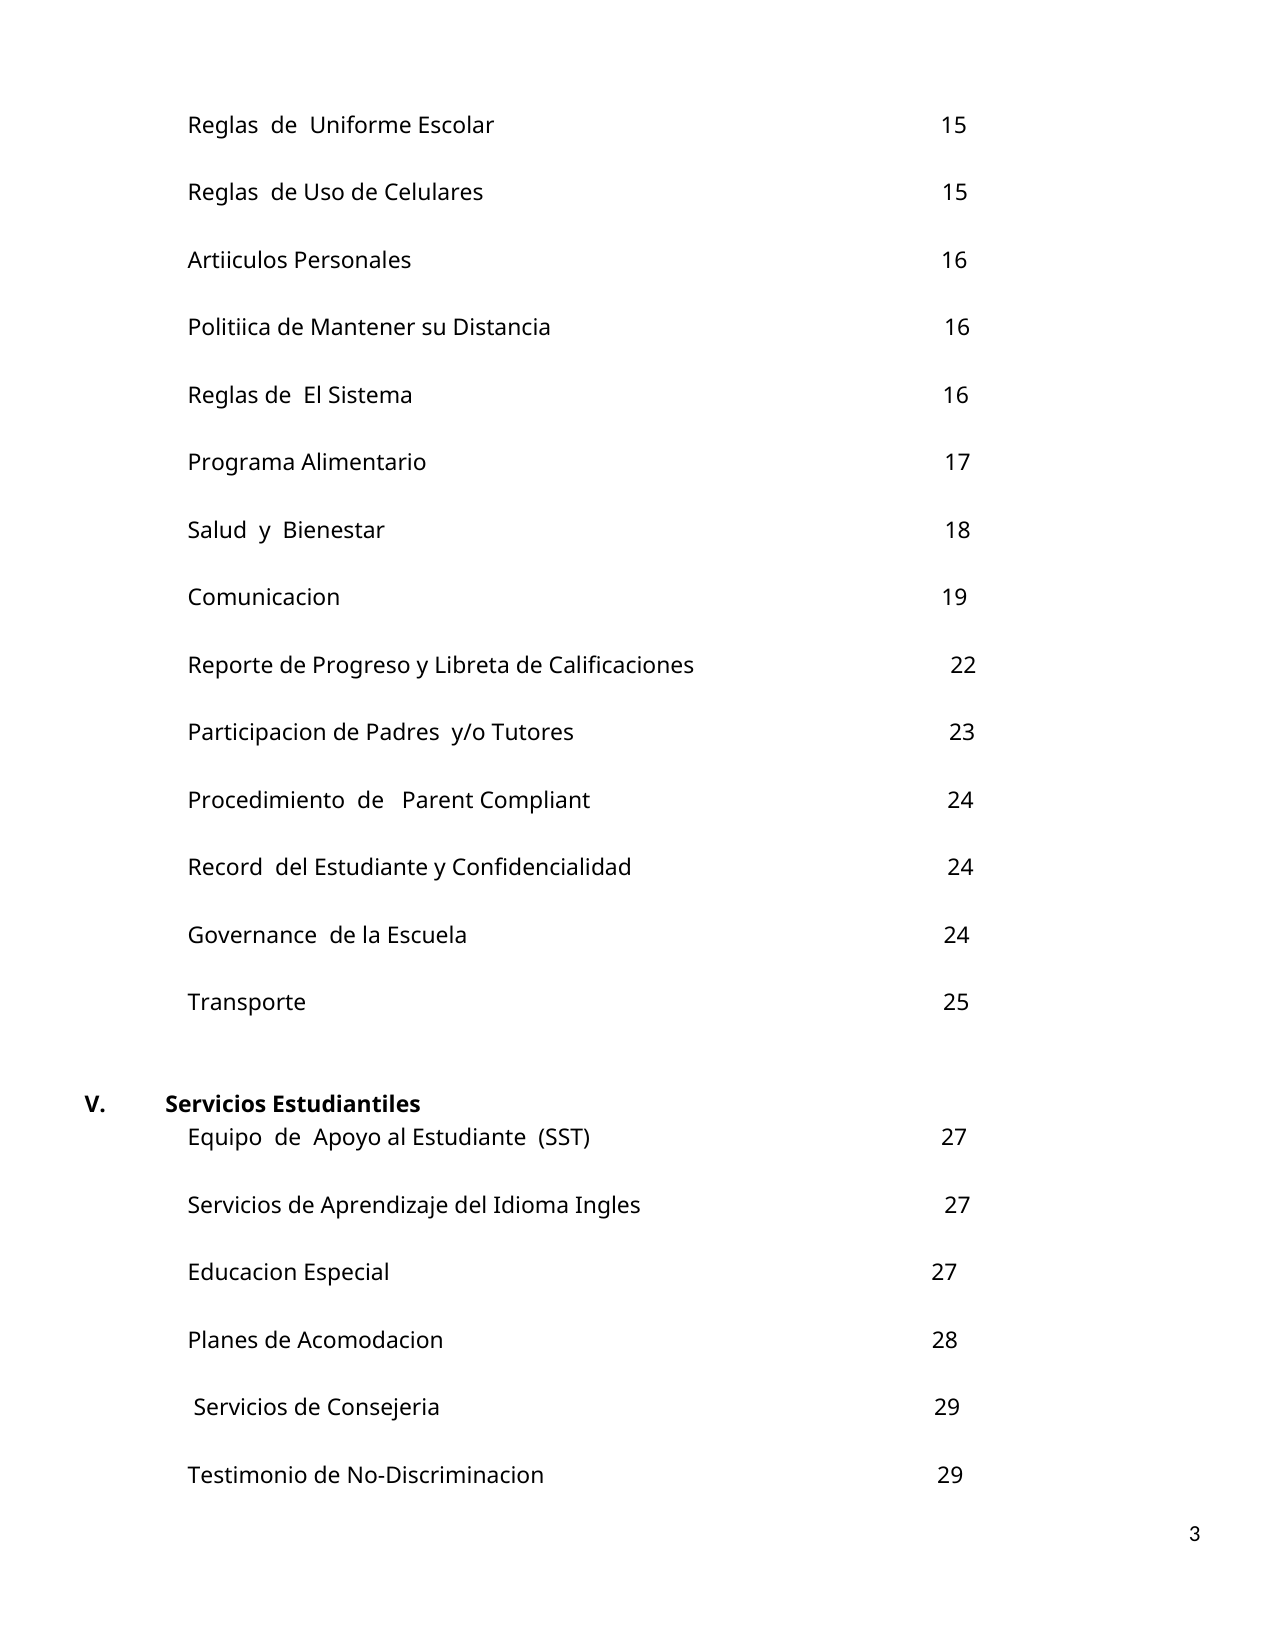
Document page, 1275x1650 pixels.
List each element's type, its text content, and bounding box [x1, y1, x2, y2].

list Reporte de Progreso y Libreta de Calificaciones 22 [187, 649, 1200, 680]
list Procedimiento de Parent Compliant 24 [187, 784, 1200, 815]
list Transporte 25 [187, 986, 1200, 1017]
list Reglas de El Sistema 16 [187, 379, 1200, 410]
list Record del Estudiante y Confidencialidad 24 [187, 851, 1200, 882]
list Programa Alimentario 17 [187, 446, 1200, 477]
list Testimonio de No-Discriminacion 29 [187, 1459, 1200, 1490]
list Comunicacion 19 [187, 581, 1200, 612]
list Planes de Acomodacion 28 [187, 1324, 1200, 1355]
list Governance de la Escuela 24 [187, 919, 1200, 950]
list Salud y Bienestar 18 [187, 514, 1200, 545]
list Reglas de Uniforme Escolar 15 [187, 109, 1200, 140]
list Artiiculos Personales 16 [187, 244, 1200, 275]
list Servicios Estudiantiles [84, 1087, 1200, 1119]
list Servicios de Aprendizaje del Idioma Ingles 27 [187, 1189, 1200, 1220]
list Equipo de Apoyo al Estudiante (SST) 27 [187, 1121, 1200, 1152]
list Politiica de Mantener su Distancia 16 [187, 311, 1200, 342]
list Participacion de Padres y/o Tutores 23 [187, 716, 1200, 747]
list Servicios de Consejeria 29 [187, 1391, 1200, 1422]
list Reglas de Uso de Celulares 15 [187, 176, 1200, 207]
list Educacion Especial 27 [187, 1256, 1200, 1287]
